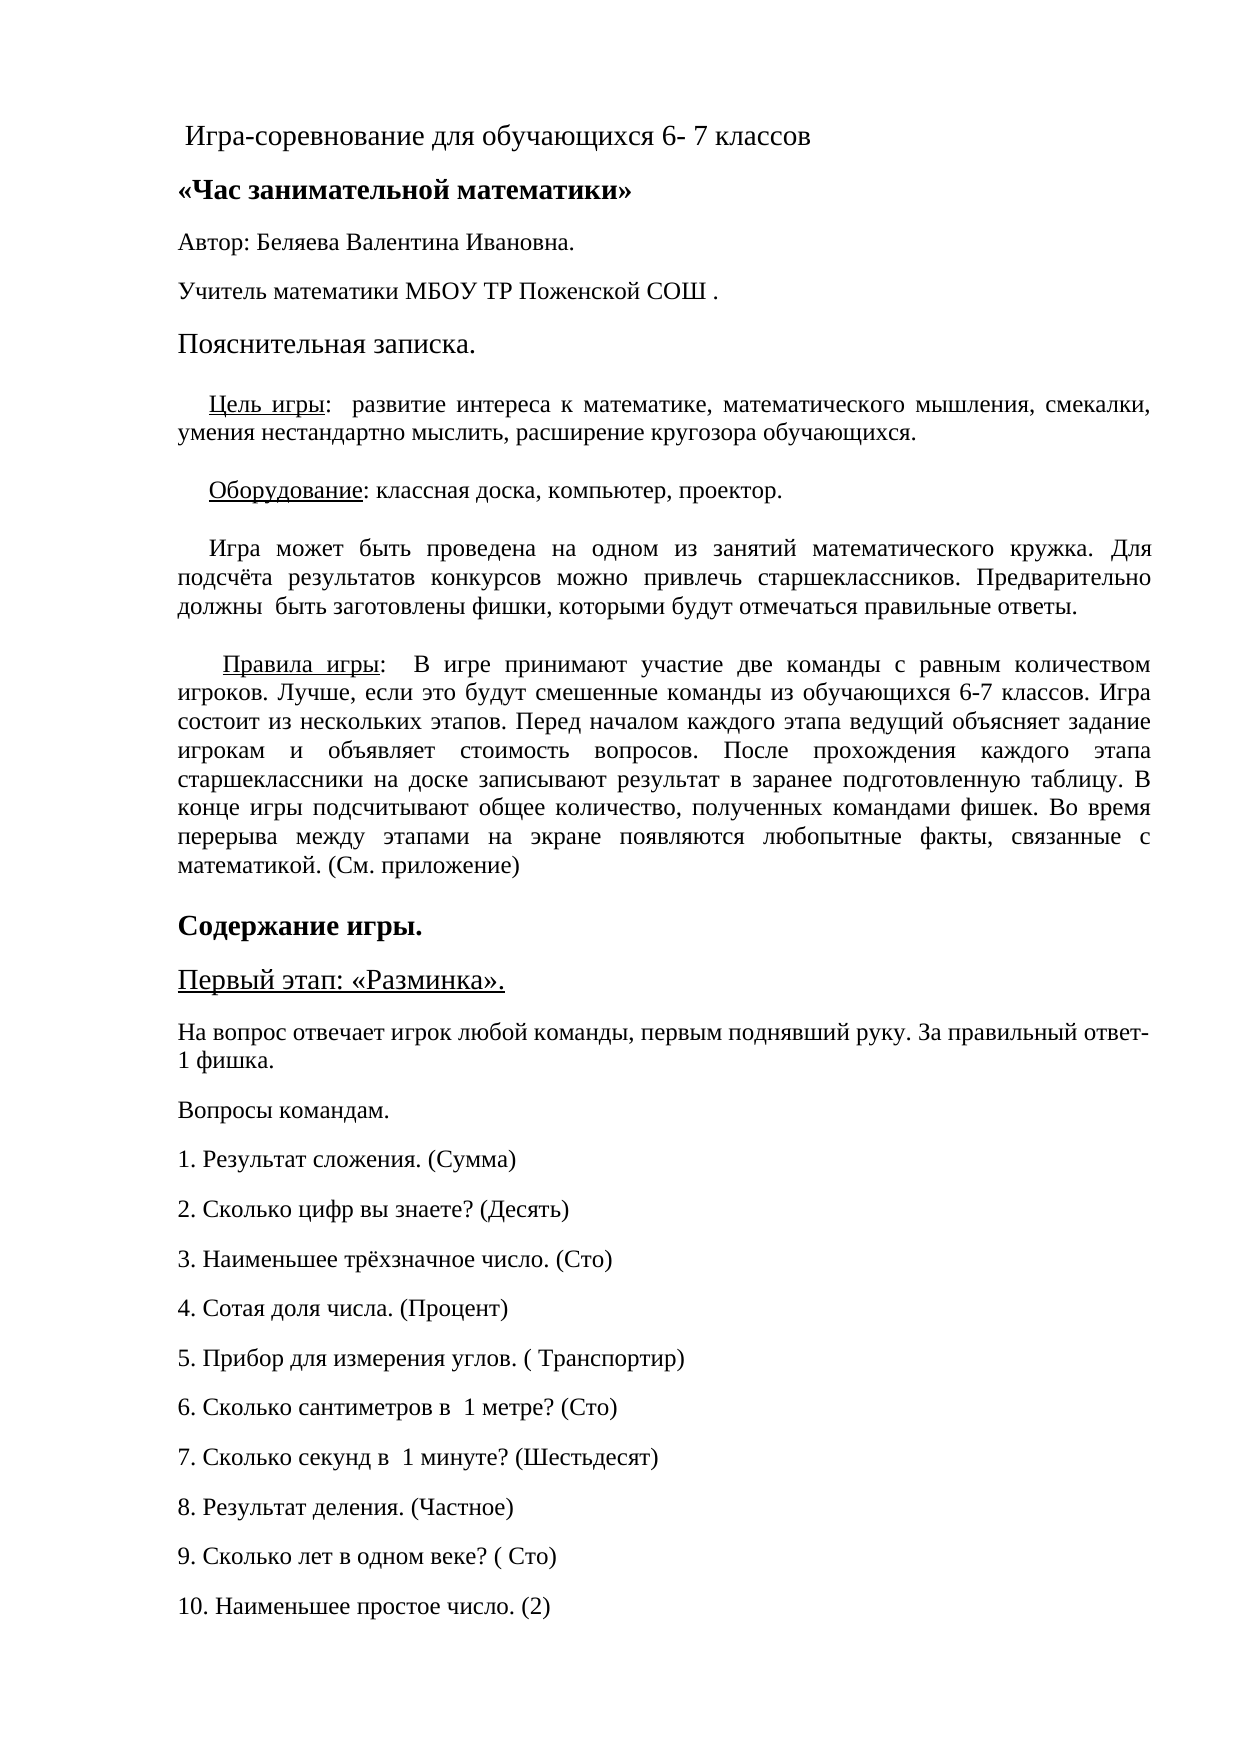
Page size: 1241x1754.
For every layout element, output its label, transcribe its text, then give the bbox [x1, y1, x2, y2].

text Оборудование: классная доска, компьютер, проектор. [177, 475, 1152, 504]
text Игра-соревнование для обучающихся 6- 7 классов [177, 118, 1152, 152]
text Содержание игры. [177, 908, 1152, 941]
text На вопрос отвечает игрок любой команды, первым поднявший руку. За правильный ответ- 1 фишка. [177, 1017, 1152, 1074]
text 10. Наименьшее простое число. (2) [177, 1591, 1152, 1619]
text 8. Результат деления. (Частное) [177, 1492, 1152, 1520]
text Вопросы командам. [177, 1095, 1152, 1124]
text Игра может быть проведена на одном из занятий математического кружка. Для подсчёта результатов конкурсов можно привлечь старшеклассников. Предварительно должны быть заготовлены фишки, которыми будут отмечаться правильные ответы. [177, 533, 1152, 619]
text 5. Прибор для измерения углов. ( Транспортир) [177, 1343, 1152, 1372]
text 9. Сколько лет в одном веке? ( Сто) [177, 1541, 1152, 1570]
text Цель игры: развитие интереса к математике, математического мышления, смекалки, умения нестандартно мыслить, расширение кругозора обучающихся. [177, 389, 1152, 446]
text 2. Сколько цифр вы знаете? (Десять) [177, 1194, 1152, 1223]
text 3. Наименьшее трёхзначное число. (Сто) [177, 1244, 1152, 1272]
text «Час занимательной математики» [177, 172, 1152, 206]
text Учитель математики МБОУ ТР Поженской СОШ . [177, 276, 1152, 305]
text Пояснительная записка. [177, 326, 1152, 359]
text 1. Результат сложения. (Сумма) [177, 1144, 1152, 1173]
text Правила игры: В игре принимают участие две команды с равным количеством игроков. Лучше, если это будут смешенные команды из обучающихся 6-7 классов. Игра состоит из нескольких этапов. Перед началом каждого этапа ведущий объясняет задание игрокам и объявляет стоимость вопросов. После прохождения каждого этапа старшеклассники на доске записывают результат в заранее подготовленную таблицу. В конце игры подсчитывают общее количество, полученных командами фишек. Во время перерыва между этапами на экране появляются любопытные факты, связанные с математикой. (См. приложение) [177, 649, 1152, 879]
text Первый этап: «Разминка». [177, 962, 1152, 996]
text 4. Сотая доля числа. (Процент) [177, 1293, 1152, 1322]
text 7. Сколько секунд в 1 минуте? (Шестьдесят) [177, 1442, 1152, 1471]
text Автор: Беляева Валентина Ивановна. [177, 227, 1152, 256]
text 6. Сколько сантиметров в 1 метре? (Сто) [177, 1392, 1152, 1421]
